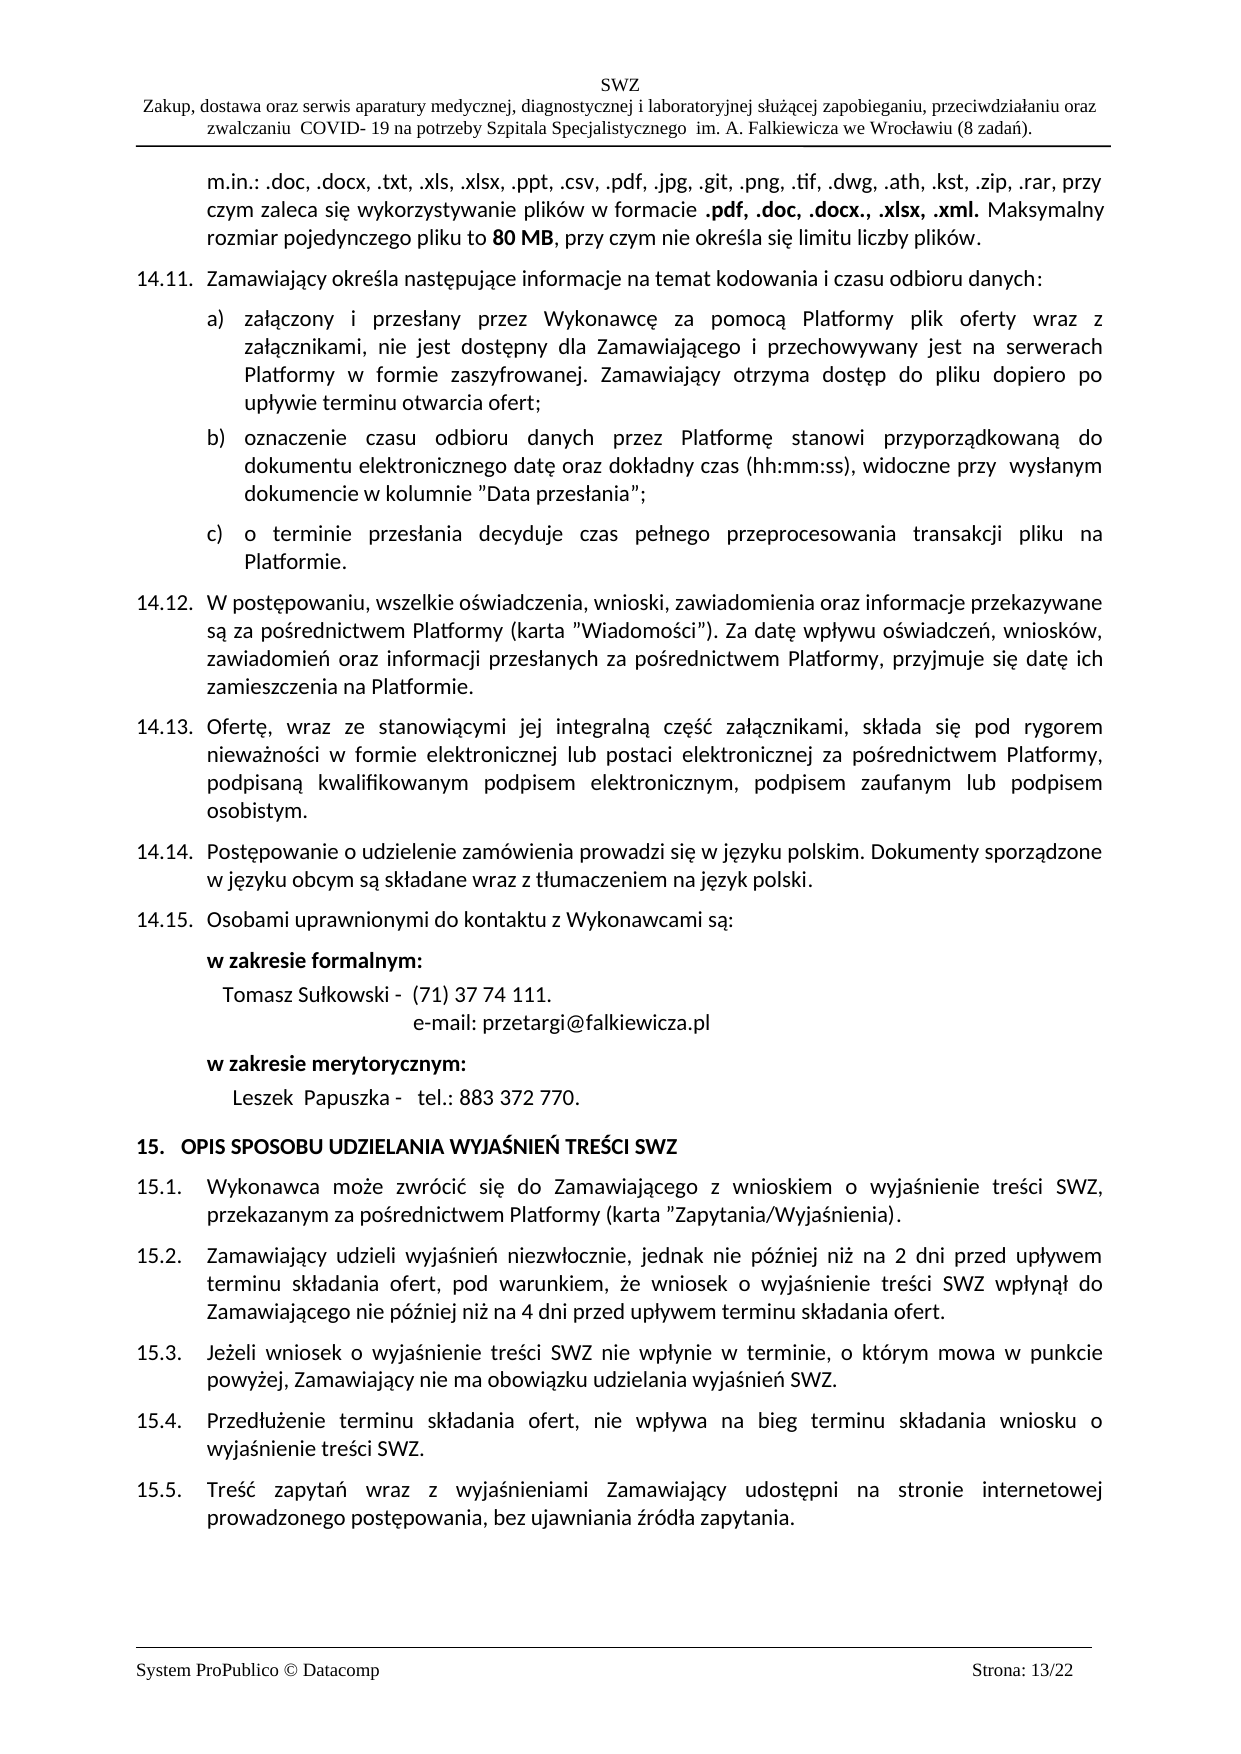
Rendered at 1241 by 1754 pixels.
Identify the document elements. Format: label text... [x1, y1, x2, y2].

subtitle OPIS SPOSOBU UDZIELANIA WYJAŚNIEŃ TREŚCI SWZ [136, 1132, 1104, 1160]
subtitle Postępowanie o udzielenie zamówienia prowadzi się w języku polskim. Dokumenty sporządzone w języku obcym są składane wraz z tłumaczeniem na język polski. [136, 837, 1104, 893]
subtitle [136, 167, 1104, 251]
table_header Leszek Papuszka - tel.: 883 372 770. [211, 1083, 1111, 1111]
list oznaczenie czasu odbioru danych przez Platformę stanowi przyporządkowaną do dokumentu elektronicznego datę oraz dokładny czas (hh:mm:ss), widoczne przy wysłanym dokumencie w kolumnie ”Data przesłania”; [207, 423, 1104, 507]
subtitle o terminie przesłania decyduje czas pełnego przeprocesowania transakcji pliku na Platformie. [207, 519, 1104, 575]
subtitle w zakresie formalnym: [207, 946, 1104, 974]
table_header Tomasz Sułkowski - (71) 37 74 111. e-mail: przetargi@falkiewicza.pl [211, 980, 1111, 1036]
subtitle załączony i przesłany przez Wykonawcę za pomocą Platformy plik oferty wraz z załącznikami, nie jest dostępny dla Zamawiającego i przechowywany jest na serwerach Platformy w formie zaszyfrowanej. Zamawiający otrzyma dostęp do pliku dopiero po upływie terminu otwarcia ofert; [207, 304, 1104, 416]
subtitle Zamawiający określa następujące informacje na temat kodowania i czasu odbioru danych: [136, 264, 1104, 292]
subtitle Przedłużenie terminu składania ofert, nie wpływa na bieg terminu składania wniosku o wyjaśnienie treści SWZ. [136, 1406, 1104, 1462]
subtitle Jeżeli wniosek o wyjaśnienie treści SWZ nie wpłynie w terminie, o którym mowa w punkcie powyżej, Zamawiający nie ma obowiązku udzielania wyjaśnień SWZ. [136, 1338, 1104, 1394]
subtitle Zamawiający udzieli wyjaśnień niezwłocznie, jednak nie później niż na 2 dni przed upływem terminu składania ofert, pod warunkiem, że wniosek o wyjaśnienie treści SWZ wpłynął do Zamawiającego nie później niż na 4 dni przed upływem terminu składania ofert. [136, 1241, 1104, 1325]
subtitle W postępowaniu, wszelkie oświadczenia, wnioski, zawiadomienia oraz informacje przekazywane są za pośrednictwem Platformy (karta ”Wiadomości”). Za datę wpływu oświadczeń, wniosków, zawiadomień oraz informacji przesłanych za pośrednictwem Platformy, przyjmuje się datę ich zamieszczenia na Platformie. [136, 588, 1104, 700]
subtitle Treść zapytań wraz z wyjaśnieniami Zamawiający udostępni na stronie internetowej prowadzonego postępowania, bez ujawniania źródła zapytania. [136, 1475, 1104, 1531]
subtitle Ofertę, wraz ze stanowiącymi jej integralną część załącznikami, składa się pod rygorem nieważności w formie elektronicznej lub postaci elektronicznej za pośrednictwem Platformy, podpisaną kwalifikowanym podpisem elektronicznym, podpisem zaufanym lub podpisem osobistym. [136, 712, 1104, 824]
subtitle Osobami uprawnionymi do kontaktu z Wykonawcami są: [136, 906, 1104, 933]
subtitle Wykonawca może zwrócić się do Zamawiającego z wnioskiem o wyjaśnienie treści SWZ, przekazanym za pośrednictwem Platformy (karta ”Zapytania/Wyjaśnienia). [136, 1172, 1104, 1228]
subtitle w zakresie merytorycznym: [207, 1049, 1104, 1077]
